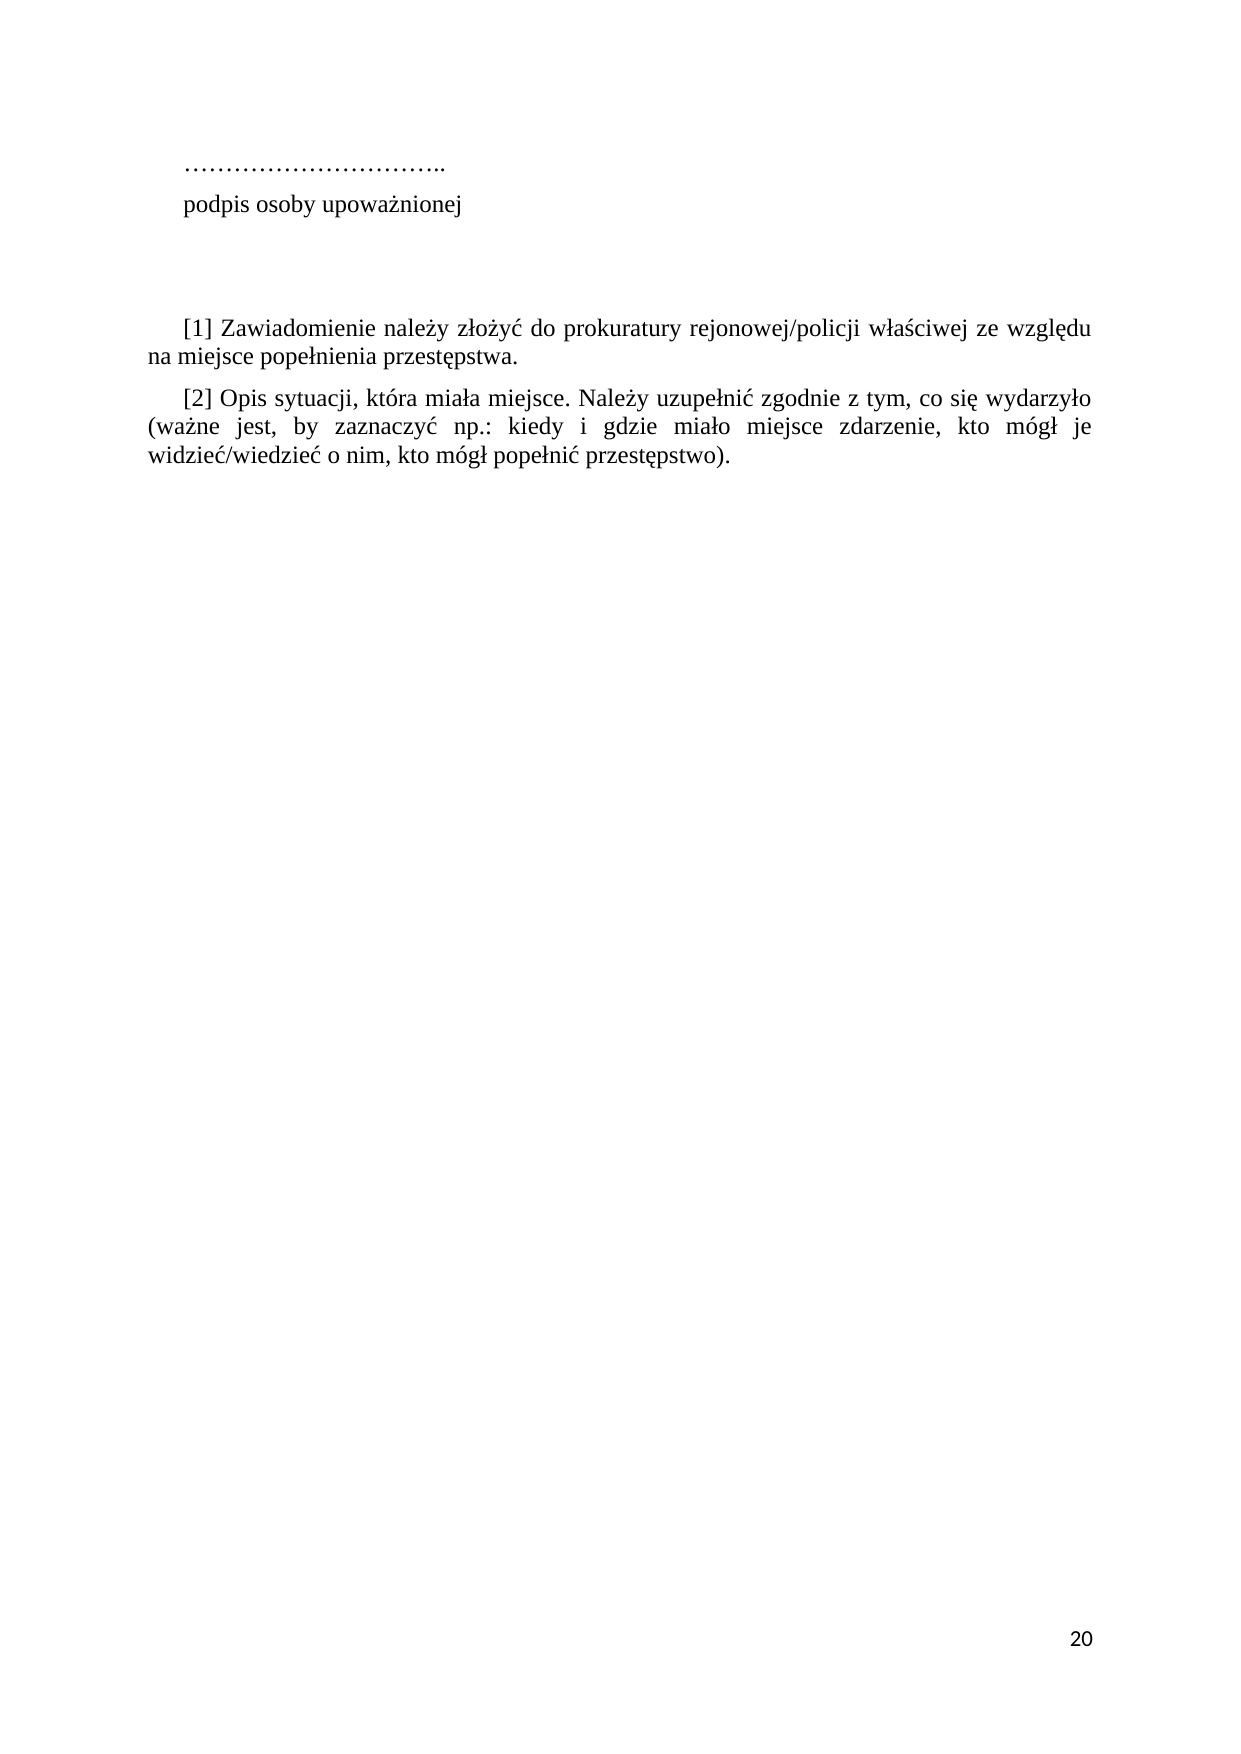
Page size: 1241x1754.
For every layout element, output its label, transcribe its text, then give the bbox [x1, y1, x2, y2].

text ………………………….. [148, 148, 1093, 176]
text [1] Zawiadomienie należy złożyć do prokuratury rejonowej/policji właściwej ze względu na miejsce popełnienia przestępstwa. [148, 313, 1093, 370]
text podpis osoby upoważnionej [148, 189, 1093, 218]
text [2] Opis sytuacji, która miała miejsce. Należy uzupełnić zgodnie z tym, co się wydarzyło (ważne jest, by zaznaczyć np.: kiedy i gdzie miało miejsce zdarzenie, kto mógł je widzieć/wiedzieć o nim, kto mógł popełnić przestępstwo). [148, 383, 1093, 469]
